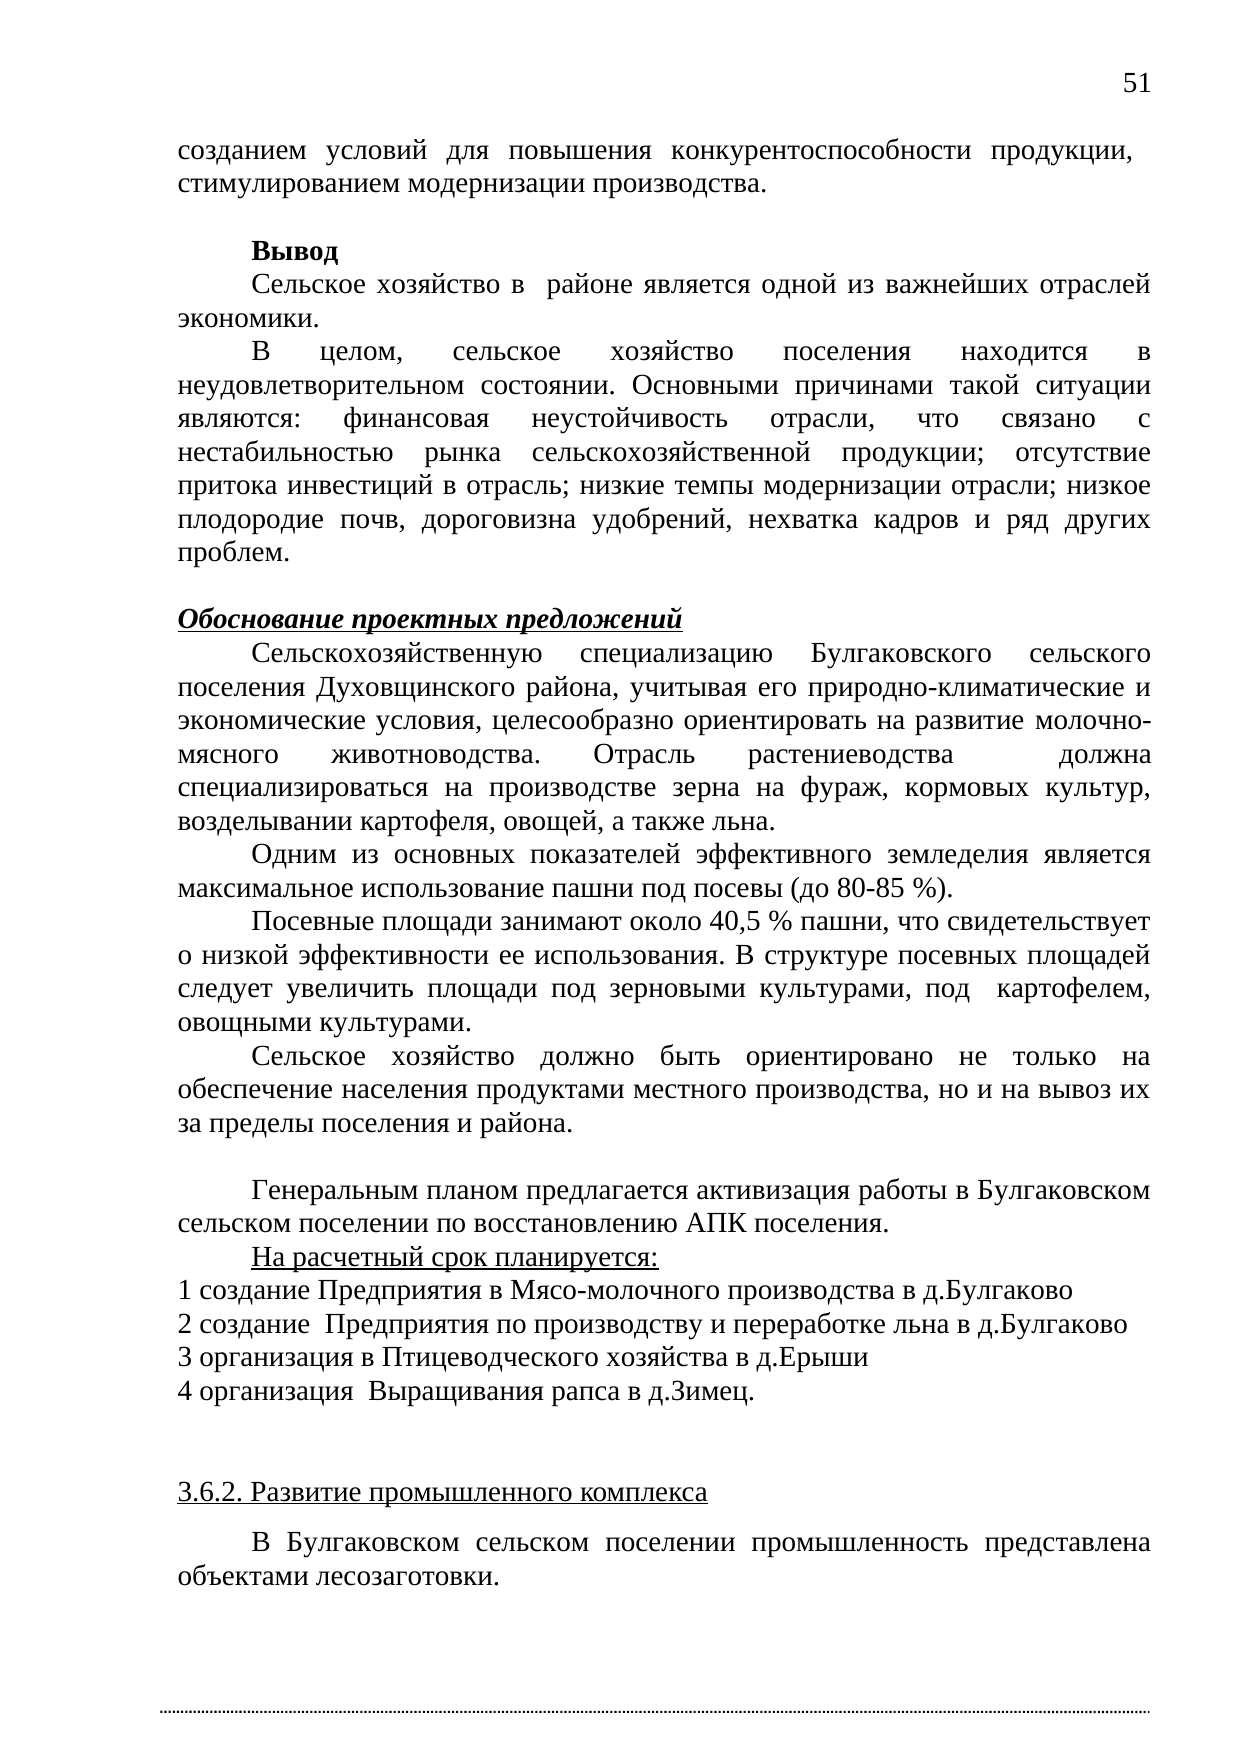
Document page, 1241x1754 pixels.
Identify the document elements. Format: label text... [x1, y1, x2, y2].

text 2 создание Предприятия по производству и переработке льна в д.Булгаково [177, 1306, 1152, 1339]
text 3 организация в Птицеводческого хозяйства в д.Ерыши [177, 1339, 1152, 1373]
text Вывод [177, 233, 1152, 266]
text Генеральным планом предлагается активизация работы в Булгаковском сельском поселении по восстановлению АПК поселения. [177, 1172, 1152, 1239]
text Обоснование проектных предложений [177, 602, 1152, 635]
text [177, 132, 1134, 199]
text Посевные площади занимают около 40,5 % пашни, что свидетельствует о низкой эффективности ее использования. В структуре посевных площадей следует увеличить площади под зерновыми культурами, под картофелем, овощными культурами. [177, 903, 1152, 1038]
text Одним из основных показателей эффективного земледелия является максимальное использование пашни под посевы (до 80-85 %). [177, 836, 1152, 903]
text 1 создание Предприятия в Мясо-молочного производства в д.Булгаково [177, 1272, 1152, 1306]
text В Булгаковском сельском поселении промышленность представлена объектами лесозаготовки. [177, 1524, 1152, 1591]
text Сельское хозяйство в районе является одной из важнейших отраслей экономики. [177, 266, 1152, 333]
subtitle 3.6.2. Развитие промышленного комплекса [177, 1474, 1152, 1507]
text На расчетный срок планируется: [177, 1239, 1152, 1272]
text Сельское хозяйство должно быть ориентировано не только на обеспечение населения продуктами местного производства, но и на вывоз их за пределы поселения и района. [177, 1038, 1152, 1138]
text Сельскохозяйственную специализацию Булгаковского сельского поселения Духовщинского района, учитывая его природно-климатические и экономические условия, целесообразно ориентировать на развитие молочно-мясного животноводства. Отрасль растениеводства должна специализироваться на производстве зерна на фураж, кормовых культур, возделывании картофеля, овощей, а также льна. [177, 635, 1152, 836]
text 4 организация Выращивания рапса в д.Зимец. [177, 1373, 1152, 1407]
text В целом, сельское хозяйство поселения находится в неудовлетворительном состоянии. Основными причинами такой ситуации являются: финансовая неустойчивость отрасли, что связано с нестабильностью рынка сельскохозяйственной продукции; отсутствие притока инвестиций в отрасль; низкие темпы модернизации отрасли; низкое плодородие почв, дороговизна удобрений, нехватка кадров и ряд других проблем. [177, 333, 1152, 568]
